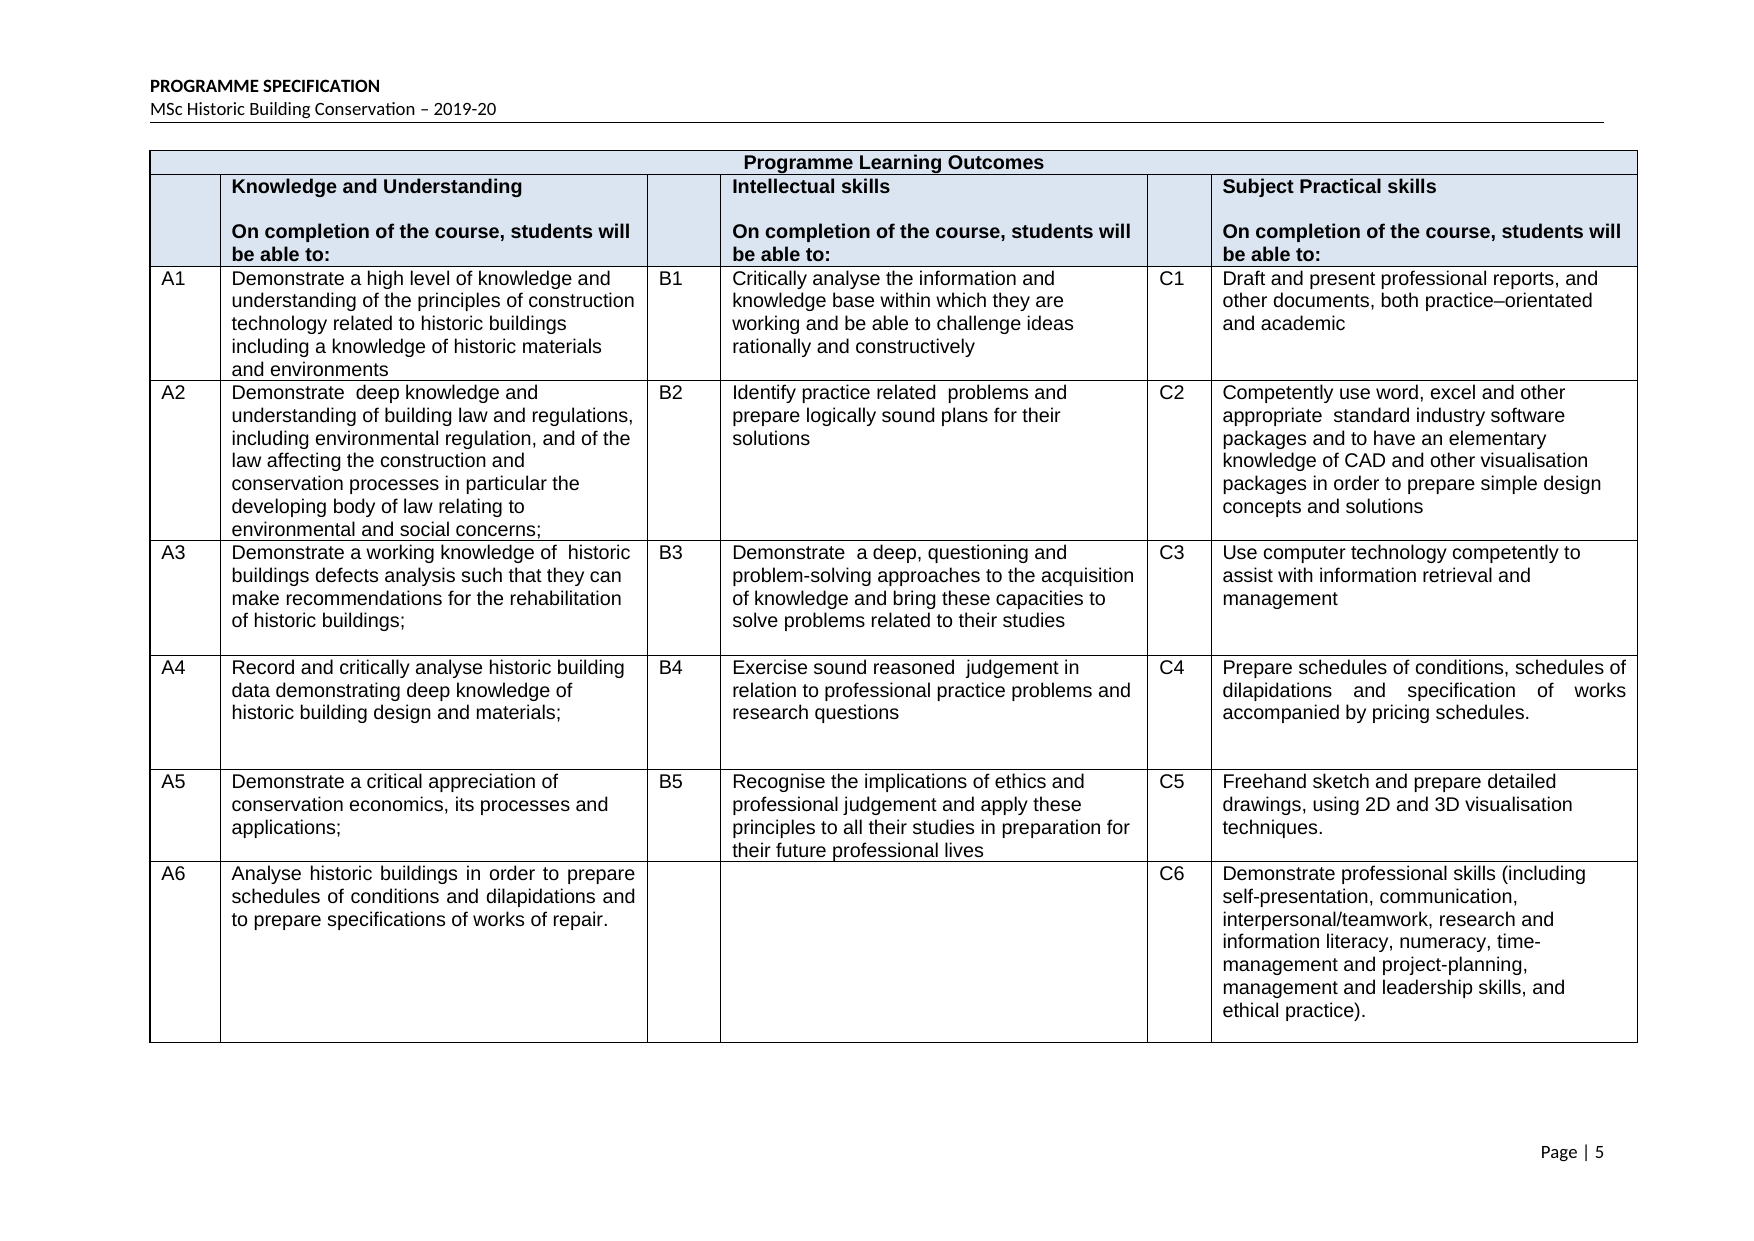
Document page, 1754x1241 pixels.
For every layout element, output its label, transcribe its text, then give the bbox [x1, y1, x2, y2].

table_cell Knowledge and Understanding On completion of the course, students will be able to: [221, 175, 647, 266]
table_cell C5 [1148, 770, 1211, 861]
table_cell A4 [151, 656, 220, 769]
table_cell Demonstrate professional skills (including self-presentation, communication, interpersonal/teamwork, research and information literacy, numeracy, time-management and project-planning, management and leadership skills, and ethical practice). [1212, 862, 1637, 1042]
table_cell C4 [1148, 656, 1211, 769]
table_cell Intellectual skills On completion of the course, students will be able to: [721, 175, 1147, 266]
table_cell Draft and present professional reports, and other documents, both practice–orientated and academic [1212, 267, 1637, 380]
table_cell B2 [648, 381, 720, 540]
table_cell Subject Practical skills On completion of the course, students will be able to: [1212, 175, 1637, 266]
table_cell Critically analyse the information and knowledge base within which they are working and be able to challenge ideas rationally and constructively [721, 267, 1147, 380]
table_cell Identify practice related problems and prepare logically sound plans for their solutions [721, 381, 1147, 540]
table_cell [151, 175, 220, 266]
table_cell C3 [1148, 541, 1211, 655]
table_cell Demonstrate a working knowledge of historic buildings defects analysis such that they can make recommendations for the rehabilitation of historic buildings; [221, 541, 647, 655]
table_cell [648, 862, 720, 1042]
table_cell Demonstrate a critical appreciation of conservation economics, its processes and applications; [221, 770, 647, 861]
table_cell Freehand sketch and prepare detailed drawings, using 2D and 3D visualisation techniques. [1212, 770, 1637, 861]
table_cell B5 [648, 770, 720, 861]
table_cell [1148, 175, 1211, 266]
table_cell Demonstrate a deep, questioning and problem-solving approaches to the acquisition of knowledge and bring these capacities to solve problems related to their studies [721, 541, 1147, 655]
table_cell A1 [151, 267, 220, 380]
table_cell B4 [648, 656, 720, 769]
table_cell B3 [648, 541, 720, 655]
table_cell Use computer technology competently to assist with information retrieval and management [1212, 541, 1637, 655]
table_cell Demonstrate a high level of knowledge and understanding of the principles of construction technology related to historic buildings including a knowledge of historic materials and environments [221, 267, 647, 380]
table_header Programme Learning Outcomes [151, 151, 1637, 174]
table_cell B1 [648, 267, 720, 380]
table_cell A6 [151, 862, 220, 1042]
table_cell A3 [151, 541, 220, 655]
table_cell A2 [151, 381, 220, 540]
table_cell Record and critically analyse historic building data demonstrating deep knowledge of historic building design and materials; [221, 656, 647, 769]
table_cell Competently use word, excel and other appropriate standard industry software packages and to have an elementary knowledge of CAD and other visualisation packages in order to prepare simple design concepts and solutions [1212, 381, 1637, 540]
table_cell C6 [1148, 862, 1211, 1042]
table_cell Recognise the implications of ethics and professional judgement and apply these principles to all their studies in preparation for their future professional lives [721, 770, 1147, 861]
table_cell [648, 175, 720, 266]
table_cell Analyse historic buildings in order to prepare schedules of conditions and dilapidations and to prepare specifications of works of repair. [221, 862, 647, 1042]
table_cell [721, 862, 1147, 1042]
table_cell Prepare schedules of conditions, schedules of dilapidations and specification of works accompanied by pricing schedules. [1212, 656, 1637, 769]
table_cell Demonstrate deep knowledge and understanding of building law and regulations, including environmental regulation, and of the law affecting the construction and conservation processes in particular the developing body of law relating to environmental and social concerns; [221, 381, 647, 540]
table_cell C2 [1148, 381, 1211, 540]
table_cell A5 [151, 770, 220, 861]
table_cell C1 [1148, 267, 1211, 380]
table_cell Exercise sound reasoned judgement in relation to professional practice problems and research questions [721, 656, 1147, 769]
